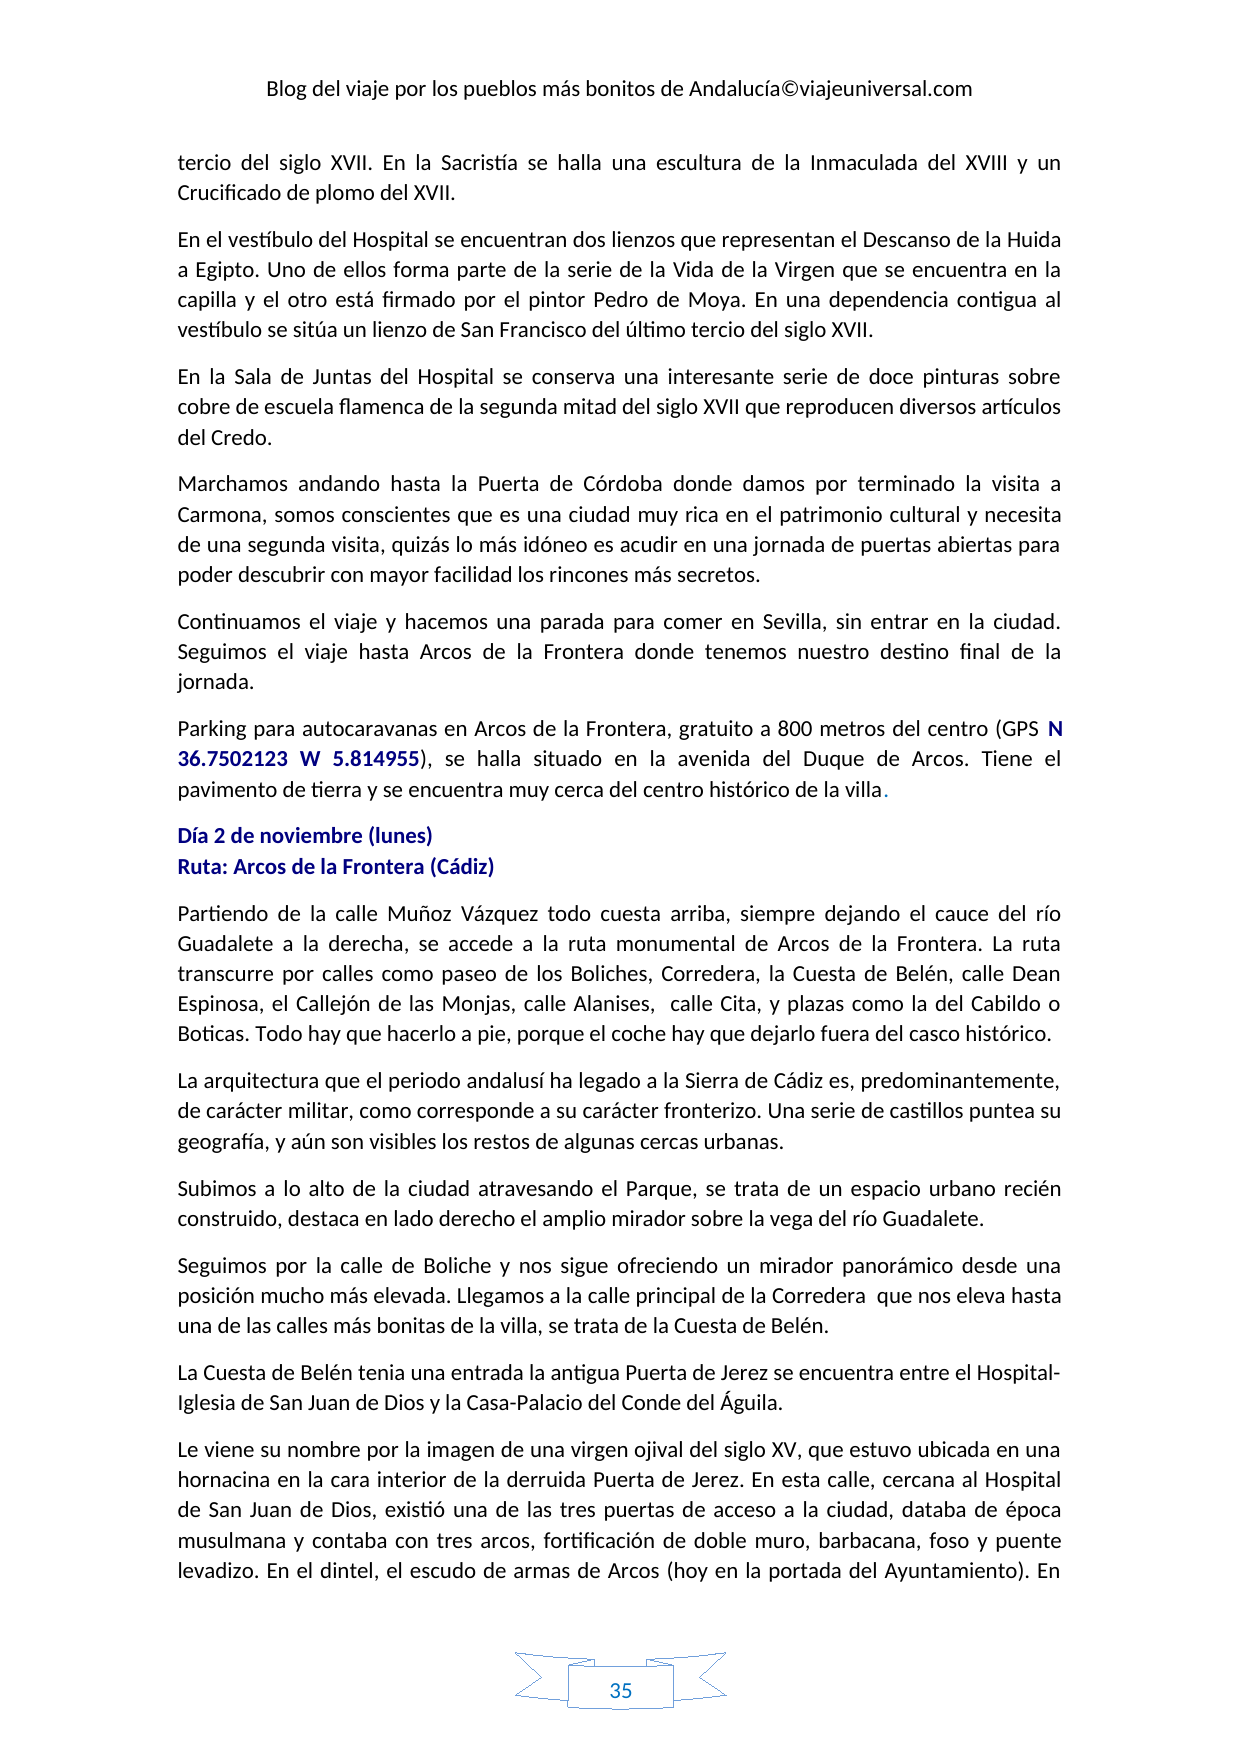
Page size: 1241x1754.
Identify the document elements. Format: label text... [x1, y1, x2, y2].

text Subimos a lo alto de la ciudad atravesando el Parque, se trata de un espacio urbano recién construido, destaca en lado derecho el amplio mirador sobre la vega del río Guadalete. [177, 1174, 1063, 1232]
text Continuamos el viaje y hacemos una parada para comer en Sevilla, sin entrar en la ciudad. Seguimos el viaje hasta Arcos de donde tenemos nuestro destino final de la jornada. [177, 607, 1063, 695]
text En de Juntas del Hospital se conserva una interesante serie de doce pinturas sobre cobre de escuela flamenca de la segunda mitad del siglo XVII que reproducen diversos artículos del Credo. [177, 362, 1063, 451]
text Parking para autocaravanas en Arcos de , gratuito a 800 metros del centro (GPS N 36.7502123 W 5.814955), se halla situado en la avenida del Duque de Arcos. Tiene el pavimento de tierra y se encuentra muy cerca del centro histórico de la villa. [177, 714, 1063, 803]
text Día 2 de noviembre (lunes) [177, 822, 1063, 849]
text En el vestíbulo del Hospital se encuentran dos lienzos que representan el Descanso de a Egipto. Uno de ellos forma parte de la serie de de que se encuentra en la capilla y el otro está firmado por el pintor Pedro de Moya. En una dependencia contigua al vestíbulo se sitúa un lienzo de San Francisco del último tercio del siglo XVII. [177, 225, 1063, 343]
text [177, 148, 1063, 206]
text Ruta: Arcos de (Cádiz) [177, 852, 1063, 880]
text Seguimos por la calle de Boliche y nos sigue ofreciendo un mirador panorámico desde una posición mucho más elevada. Llegamos a la calle principal de que nos eleva hasta una de las calles más bonitas de la villa, se trata de de Belén. [177, 1251, 1063, 1339]
text de Belén tenia una entrada la antigua Puerta de Jerez se encuentra entre el Hospital-Iglesia de San Juan de Dios y del Conde del Águila. [177, 1358, 1063, 1416]
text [177, 1435, 1063, 1584]
text Partiendo de la calle Muñoz Vázquez todo cuesta arriba, siempre dejando el cauce del río Guadalete a la derecha, se accede a la ruta monumental de Arcos de ruta transcurre por calles como paseo de los Boliches, Corredera, de Belén, calle Dean Espinosa, el Callejón de las Monjas, calle Alanises, calle Cita, y plazas como la del Cabildo o Boticas. Todo hay que hacerlo a pie, porque el coche hay que dejarlo fuera del casco histórico. [177, 899, 1063, 1047]
text La arquitectura que el periodo andalusí ha legado a de Cádiz es, predominantemente, de carácter militar, como corresponde a su carácter fronterizo. Una serie de castillos puntea su geografía, y aún son visibles los restos de algunas cercas urbanas. [177, 1066, 1063, 1155]
text Marchamos andando hasta de Córdoba donde damos por terminado la visita a Carmona, somos conscientes que es una ciudad muy rica en el patrimonio cultural y necesita de una segunda visita, quizás lo más idóneo es acudir en una jornada de puertas abiertas para poder descubrir con mayor facilidad los rincones más secretos. [177, 469, 1063, 588]
